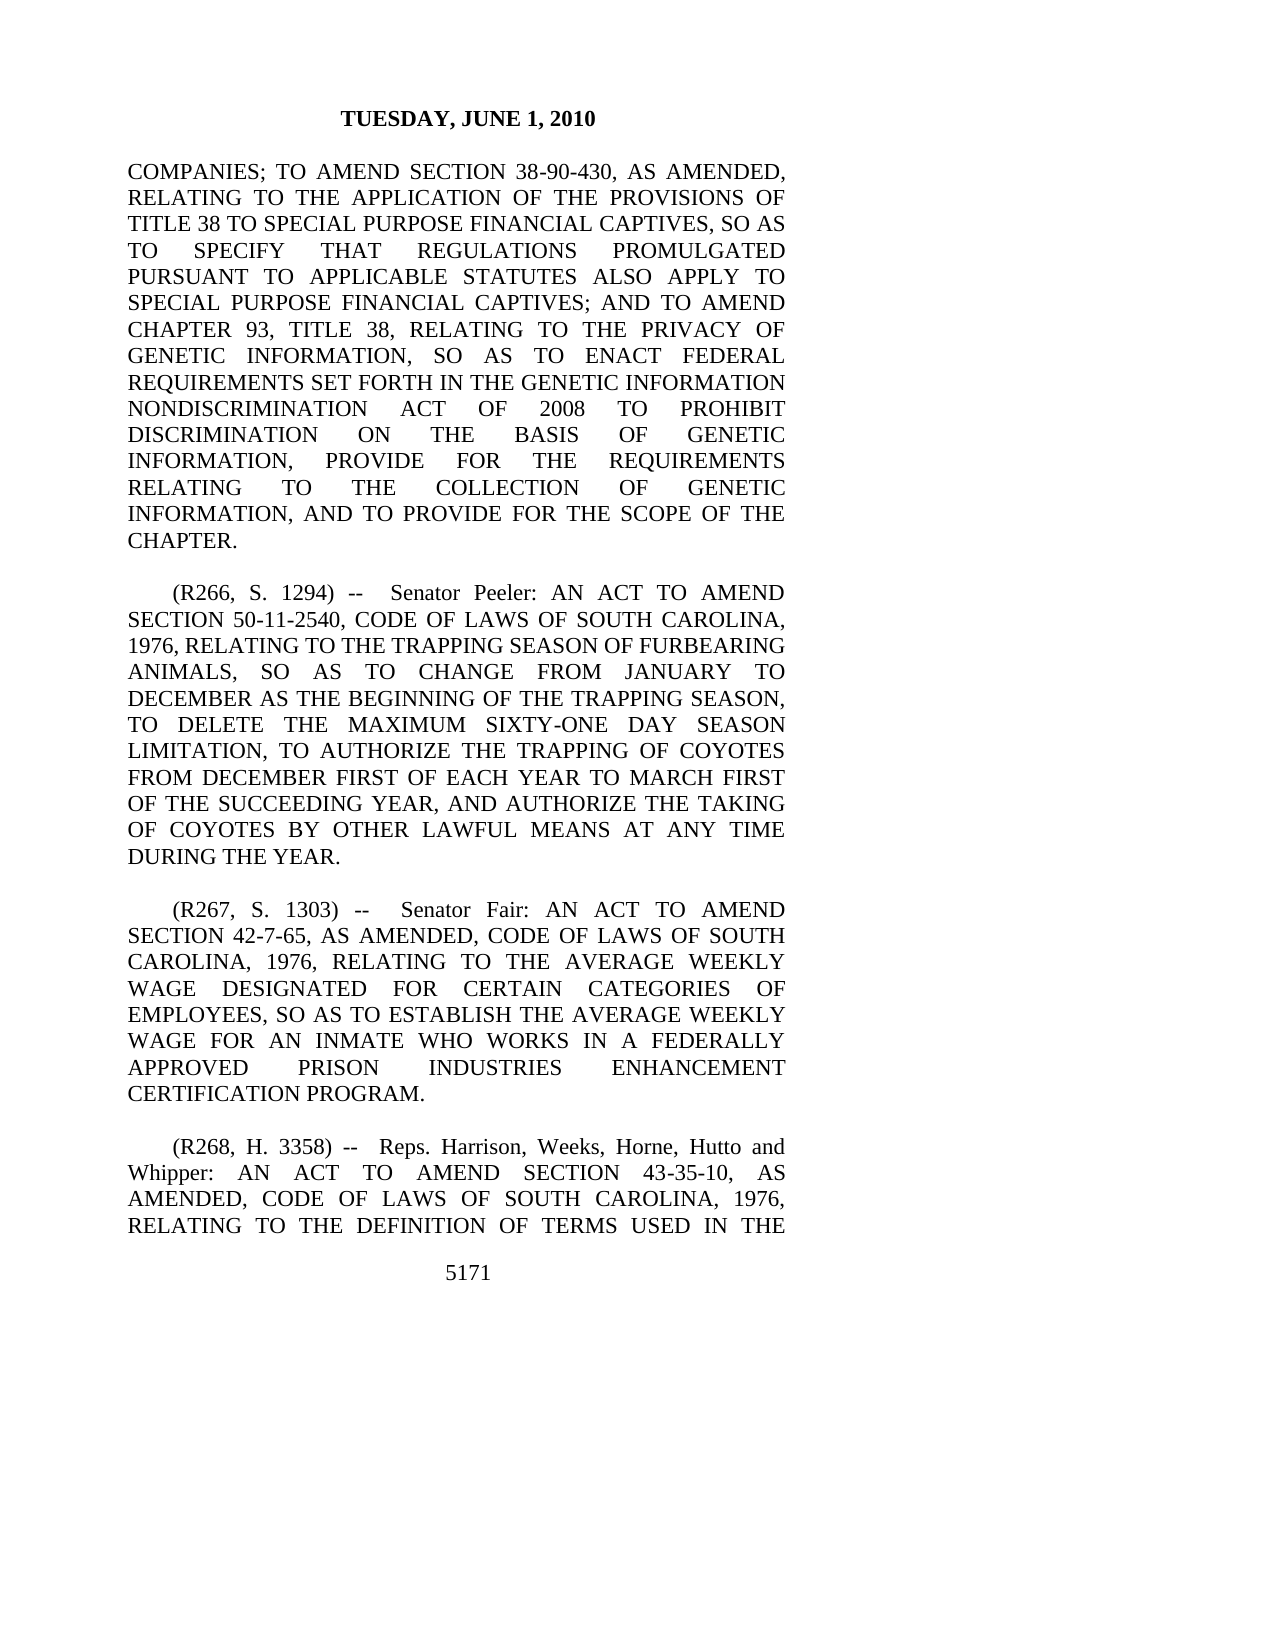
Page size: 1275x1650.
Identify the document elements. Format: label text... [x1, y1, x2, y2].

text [127, 158, 786, 553]
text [127, 1133, 786, 1238]
text (R266, S. 1294) -- Senator Peeler: AN ACT TO AMEND SECTION 50-11-2540, CODE OF LAWS OF SOUTH CAROLINA, 1976, RELATING TO THE TRAPPING SEASON OF FURBEARING ANIMALS, SO AS TO CHANGE FROM JANUARY TO DECEMBER AS THE BEGINNING OF THE TRAPPING SEASON, TO DELETE THE MAXIMUM SIXTY-ONE DAY SEASON LIMITATION, TO AUTHORIZE THE TRAPPING OF COYOTES FROM DECEMBER FIRST OF EACH YEAR TO MARCH FIRST OF THE SUCCEEDING YEAR, AND AUTHORIZE THE TAKING OF COYOTES BY OTHER LAWFUL MEANS AT ANY TIME DURING THE YEAR. [127, 579, 786, 869]
text (R267, S. 1303) -- Senator Fair: AN ACT TO AMEND SECTION 42-7-65, AS AMENDED, CODE OF LAWS OF SOUTH CAROLINA, 1976, RELATING TO THE AVERAGE WEEKLY WAGE DESIGNATED FOR CERTAIN CATEGORIES OF EMPLOYEES, SO AS TO ESTABLISH THE AVERAGE WEEKLY WAGE FOR AN INMATE WHO WORKS IN A FEDERALLY APPROVED PRISON INDUSTRIES ENHANCEMENT CERTIFICATION PROGRAM. [127, 896, 786, 1106]
